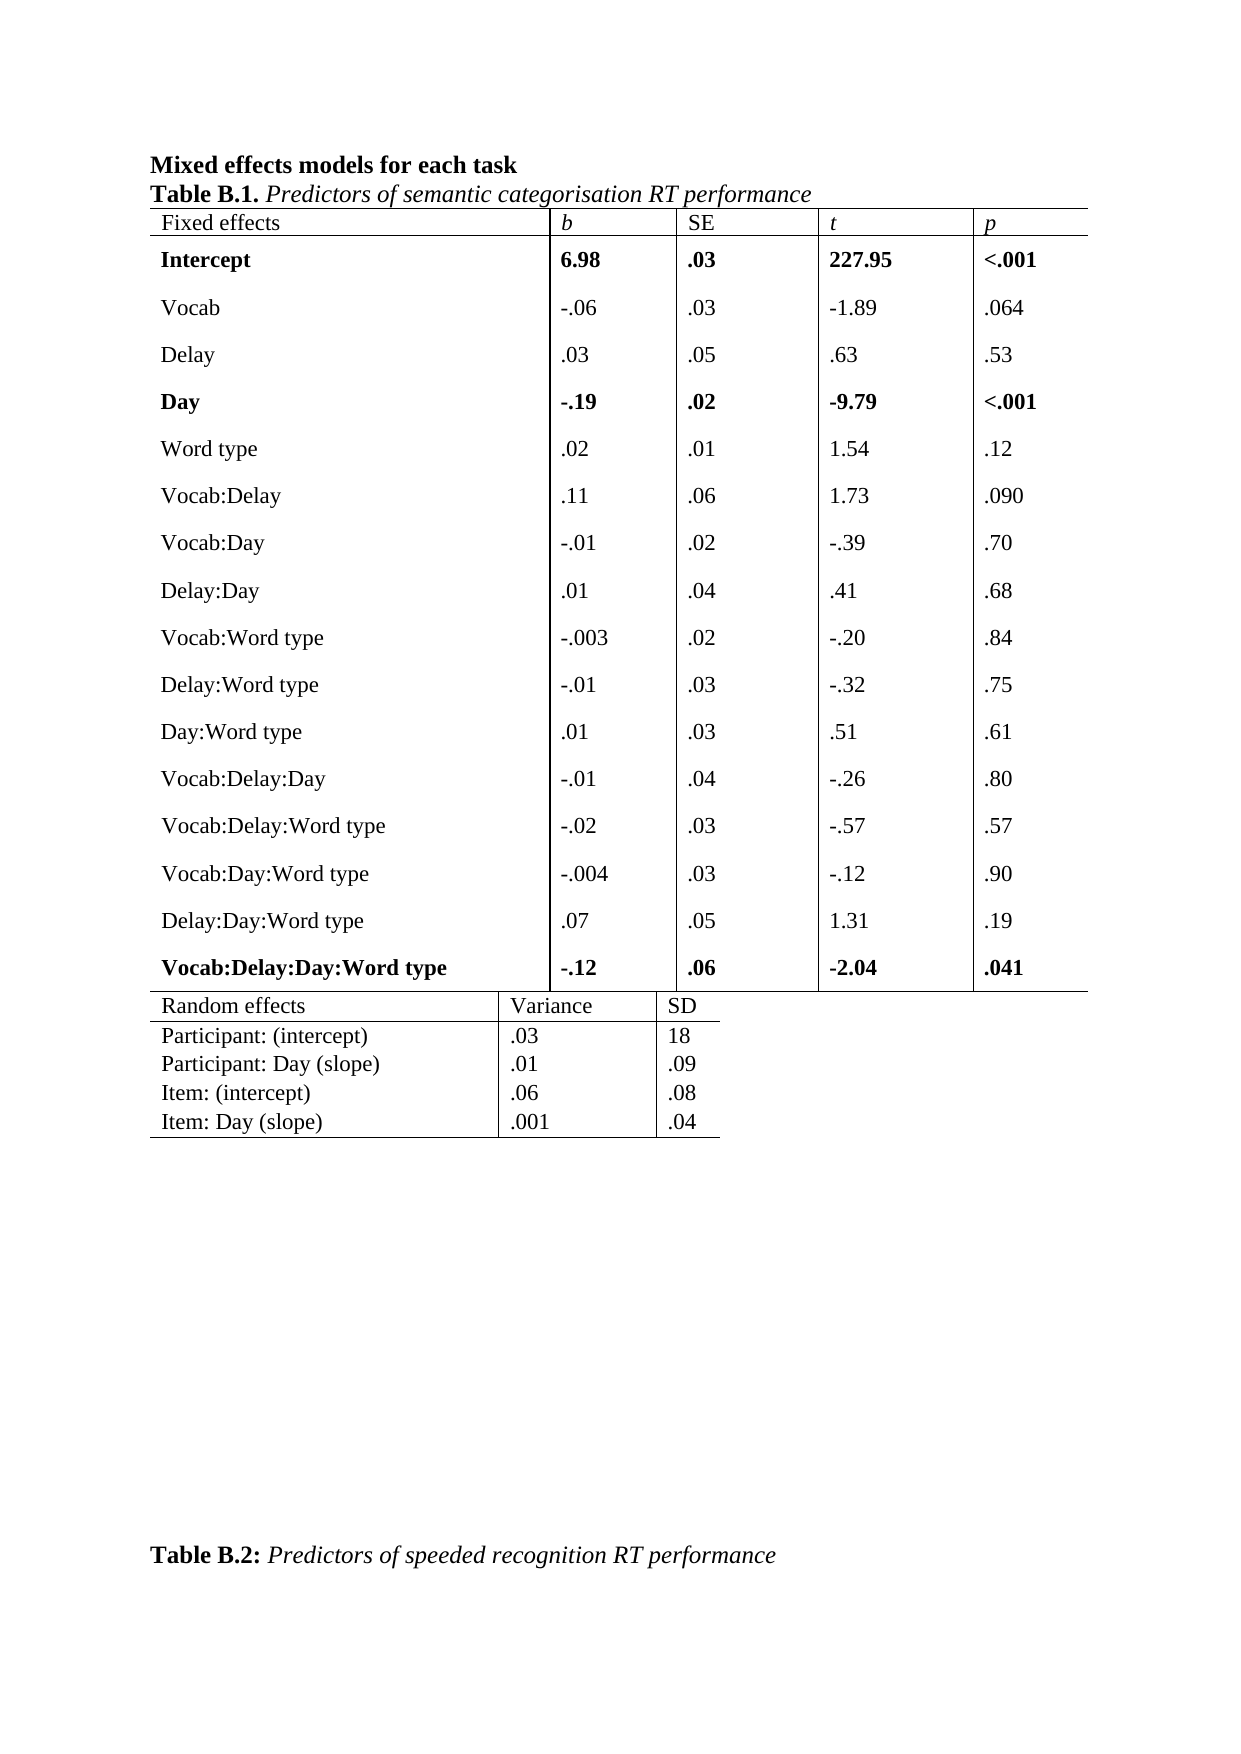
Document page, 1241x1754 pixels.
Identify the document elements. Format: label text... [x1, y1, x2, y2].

table_cell .01 [551, 708, 676, 755]
table_cell .06 [677, 944, 818, 991]
table_cell Variance [499, 992, 656, 1021]
table_cell .02 [677, 378, 818, 425]
table_cell SD [657, 992, 720, 1021]
table_cell 6.98 [551, 236, 676, 283]
table_cell .02 [677, 614, 818, 661]
table_cell .08 [657, 1079, 720, 1108]
table_cell .03 [677, 236, 818, 283]
table_header p [974, 209, 1087, 235]
table_cell .064 [974, 283, 1087, 330]
table_cell .01 [499, 1051, 656, 1079]
table_cell .001 [499, 1108, 656, 1137]
table_cell -.06 [551, 283, 676, 330]
table_cell .57 [974, 802, 1087, 849]
table_cell .03 [499, 1022, 656, 1051]
table_cell Vocab:Day [150, 519, 549, 566]
table_header SE [677, 209, 818, 235]
table_cell Vocab:Delay:Word type [150, 802, 549, 849]
table_cell -.01 [551, 755, 676, 802]
table_cell .05 [677, 897, 818, 944]
table_cell .90 [974, 849, 1087, 897]
table_cell .01 [677, 425, 818, 472]
table_cell .11 [551, 472, 676, 519]
table_cell .61 [974, 708, 1087, 755]
table_cell .68 [974, 566, 1087, 613]
table_cell .09 [657, 1051, 720, 1079]
table_cell <.001 [974, 378, 1087, 425]
table_cell Vocab:Delay:Day [150, 755, 549, 802]
table_cell Participant: (intercept) [150, 1022, 498, 1051]
table_cell Delay [150, 330, 549, 377]
table_cell .06 [499, 1079, 656, 1108]
table_cell -9.79 [819, 378, 973, 425]
table_cell .03 [677, 283, 818, 330]
table_cell .41 [819, 566, 973, 613]
table_cell -.01 [551, 519, 676, 566]
table_cell Intercept [150, 236, 549, 283]
table_cell -.20 [819, 614, 973, 661]
table_cell .03 [677, 802, 818, 849]
table_cell -2.04 [819, 944, 973, 991]
table_cell Word type [150, 425, 549, 472]
table_cell .19 [974, 897, 1087, 944]
table_cell -1.89 [819, 283, 973, 330]
table_cell -.01 [551, 661, 676, 708]
text Table B.1. Predictors of semantic categorisation RT performance [150, 179, 1090, 207]
table_header t [819, 209, 973, 235]
table_cell Delay:Day:Word type [150, 897, 549, 944]
table_cell 1.54 [819, 425, 973, 472]
table_cell -.57 [819, 802, 973, 849]
table_cell Vocab:Day:Word type [150, 849, 549, 897]
table_cell .03 [677, 661, 818, 708]
table_cell Vocab:Delay [150, 472, 549, 519]
table_cell .75 [974, 661, 1087, 708]
table_cell Day [150, 378, 549, 425]
table_cell .03 [551, 330, 676, 377]
text Mixed effects models for each task [150, 150, 1090, 179]
table_cell Item: Day (slope) [150, 1108, 498, 1137]
table_cell Day:Word type [150, 708, 549, 755]
table_cell .84 [974, 614, 1087, 661]
table_cell .12 [974, 425, 1087, 472]
table_cell .03 [677, 849, 818, 897]
table_cell .03 [677, 708, 818, 755]
table_cell .53 [974, 330, 1087, 377]
table_cell -.19 [551, 378, 676, 425]
table_cell .01 [551, 566, 676, 613]
table_cell .02 [677, 519, 818, 566]
table_cell .04 [657, 1108, 720, 1137]
table_cell -.39 [819, 519, 973, 566]
table_cell Delay:Day [150, 566, 549, 613]
table_cell -.004 [551, 849, 676, 897]
table_cell Item: (intercept) [150, 1079, 498, 1108]
table_cell Participant: Day (slope) [150, 1051, 498, 1079]
table_cell 18 [657, 1022, 720, 1051]
table_cell .06 [677, 472, 818, 519]
table_cell .090 [974, 472, 1087, 519]
table_header Fixed effects [150, 209, 549, 235]
table_cell -.32 [819, 661, 973, 708]
table_cell -.003 [551, 614, 676, 661]
table_cell Random effects [150, 992, 498, 1021]
table_cell .80 [974, 755, 1087, 802]
table_cell -.02 [551, 802, 676, 849]
table_cell Vocab:Word type [150, 614, 549, 661]
table_cell 1.31 [819, 897, 973, 944]
table_cell .07 [551, 897, 676, 944]
text Table B.2: Predictors of speeded recognition RT performance [150, 1540, 1090, 1569]
table_cell .041 [974, 944, 1087, 991]
table_cell Vocab [150, 283, 549, 330]
table_cell .51 [819, 708, 973, 755]
table_cell -.12 [819, 849, 973, 897]
table_cell 1.73 [819, 472, 973, 519]
table_cell .63 [819, 330, 973, 377]
table_header b [551, 209, 676, 235]
table_cell .04 [677, 566, 818, 613]
table_cell .70 [974, 519, 1087, 566]
table_cell .02 [551, 425, 676, 472]
table_cell .04 [677, 755, 818, 802]
table_cell Delay:Word type [150, 661, 549, 708]
table_cell -.12 [551, 944, 676, 991]
table_cell Vocab:Delay:Day:Word type [150, 944, 549, 991]
table_cell <.001 [974, 236, 1087, 283]
table_cell .05 [677, 330, 818, 377]
table_cell -.26 [819, 755, 973, 802]
table_cell 227.95 [819, 236, 973, 283]
